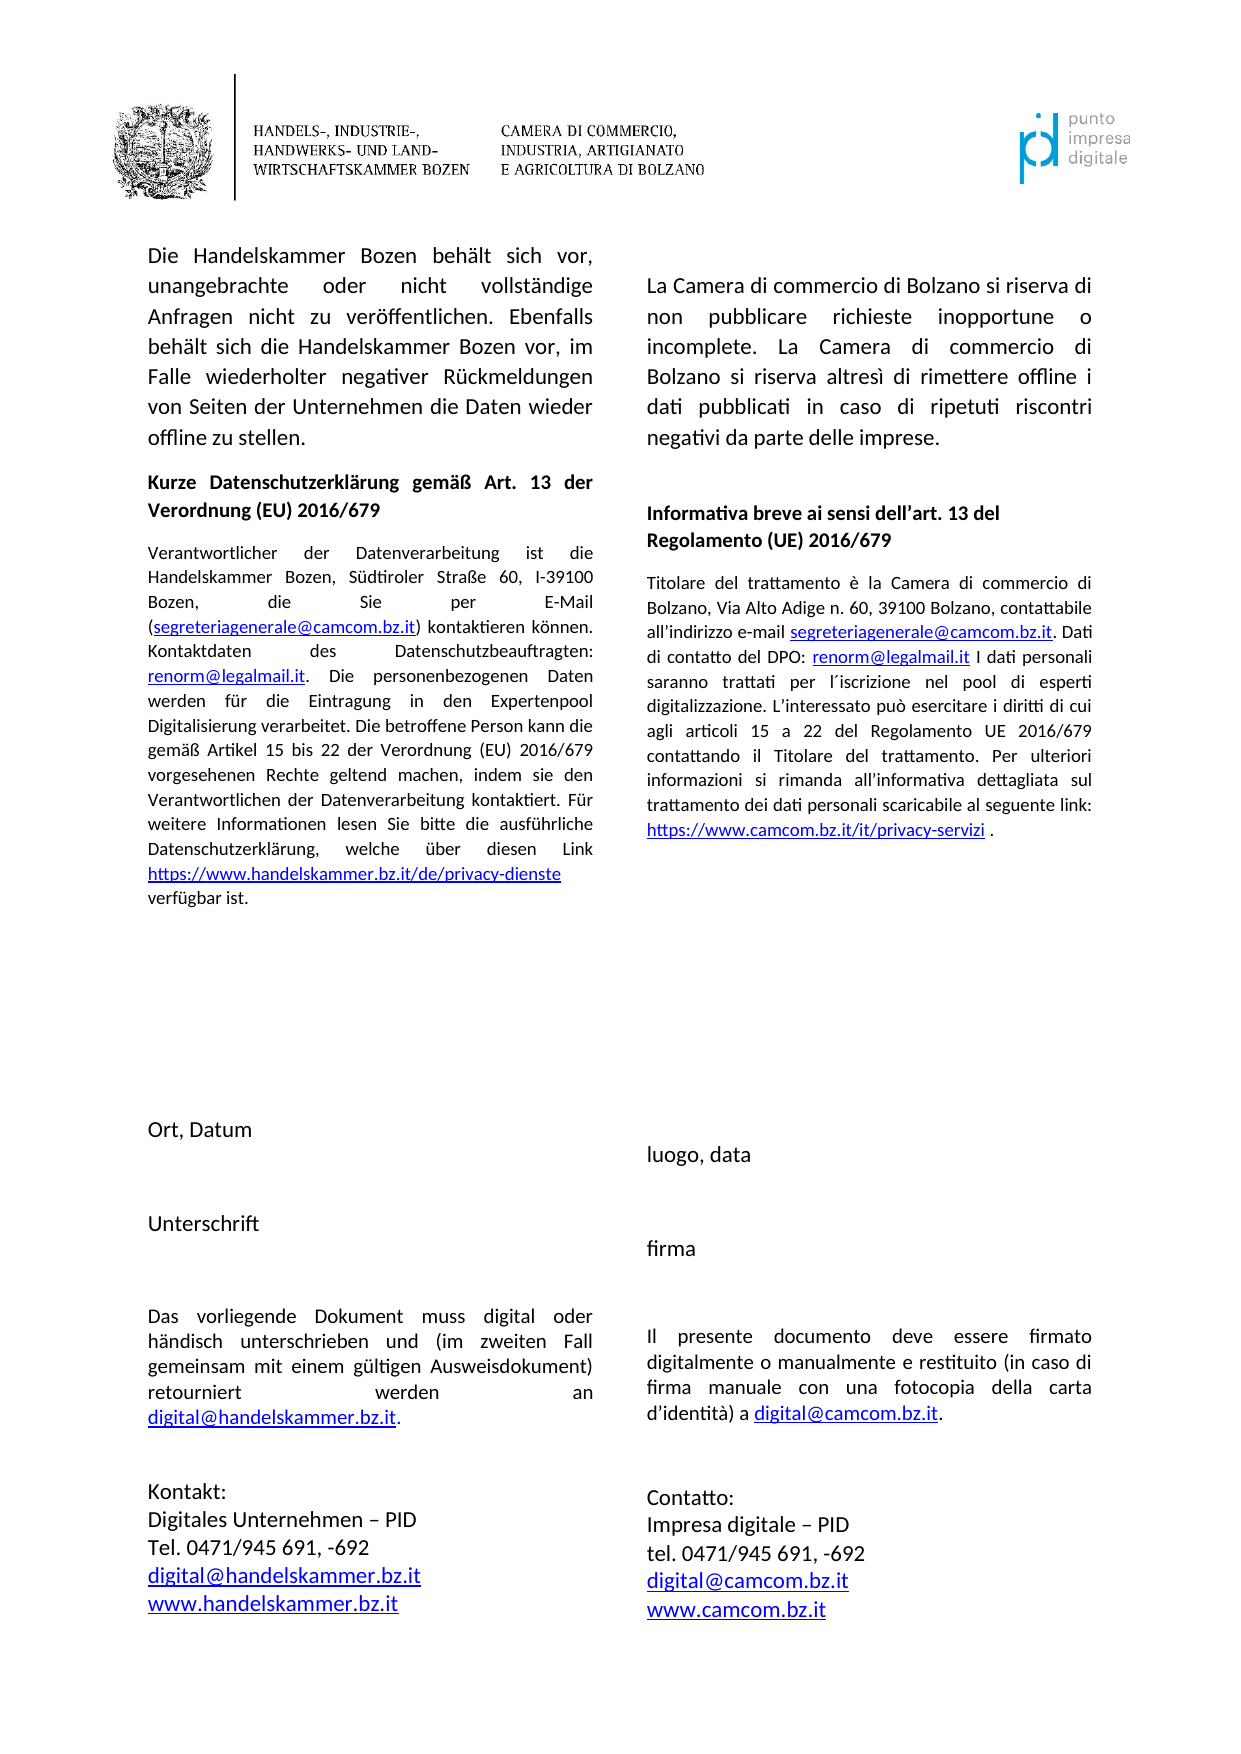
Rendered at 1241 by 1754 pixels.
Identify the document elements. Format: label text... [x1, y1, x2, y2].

picture [112, 73, 704, 201]
text Tel. 0471/945 691, -692 digital@handelskammer.bz.it [148, 1533, 593, 1589]
text Kurze Datenschutzerklärung gemäß Art. 13 der Verordnung (EU) 2016/679 [148, 469, 593, 522]
text Titolare del trattamento è la Camera di commercio di Bolzano, Via Alto Adige n. 60, 39100 Bolzano, contattabile all’indirizzo e-mail segreteriagenerale@camcom.bz.it. Dati di contatto del DPO: renorm@legalmail.it I dati personali saranno trattati per l´iscrizione nel pool di esperti digitalizzazione. L’interessato può esercitare i diritti di cui agli articoli 15 a 22 del Regolamento UE 2016/679 contattando il Titolare del trattamento. Per ulteriori informazioni si rimanda all’informativa dettagliata sul trattamento dei dati personali scaricabile al seguente link: https://www.camcom.bz.it/it/privacy-servizi . [647, 571, 1093, 841]
text firma [647, 1234, 1093, 1262]
text La Camera di commercio di Bolzano si riserva di non pubblicare richieste inopportune o incomplete. La Camera di commercio di Bolzano si riserva altresì di rimettere offline i dati pubblicati in caso di ripetuti riscontri negativi da parte delle imprese. [647, 272, 1093, 451]
text Unterschrift [148, 1209, 593, 1237]
text Verantwortlicher der Datenverarbeitung ist die Handelskammer Bozen, Südtiroler Straße 60, I-39100 Bozen, die Sie per E-Mail (segreteriagenerale@camcom.bz.it) kontaktieren können. Kontaktdaten des Datenschutzbeauftragten: renorm@legalmail.it. Die personenbezogenen Daten werden für die Eintragung in den Expertenpool Digitalisierung verarbeitet. Die betroffene Person kann die gemäß Artikel 15 bis 22 der Verordnung (EU) 2016/679 vorgesehenen Rechte geltend machen, indem sie den Verantwortlichen der Datenverarbeitung kontaktiert. Für weitere Informationen lesen Sie bitte die ausführliche Datenschutzerklärung, welche über diesen Link https://www.handelskammer.bz.it/de/privacy-dienste verfügbar ist. [148, 541, 593, 909]
text Die Handelskammer Bozen behält sich vor, unangebrachte oder nicht vollständige Anfragen nicht zu veröffentlichen. Ebenfalls behält sich die Handelskammer Bozen vor, im Falle wiederholter negativer Rückmeldungen von Seiten der Unternehmen die Daten wieder offline zu stellen. [148, 241, 593, 451]
text Digitales Unternehmen – PID [148, 1505, 593, 1533]
text Informativa breve ai sensi dell’art. 13 del Regolamento (UE) 2016/679 [647, 500, 1093, 552]
text digital@camcom.bz.it [647, 1567, 1093, 1595]
text Kontakt: [148, 1477, 593, 1505]
text luogo, data [647, 1141, 1093, 1169]
picture [1019, 113, 1130, 184]
text Impresa digitale – PID [647, 1511, 1093, 1539]
text Contatto: [647, 1483, 1093, 1511]
text Il presente documento deve essere firmato digitalmente o manualmente e restituito (in caso di firma manuale con una fotocopia della carta d’identità) a digital@camcom.bz.it. [647, 1324, 1093, 1425]
text www.camcom.bz.it [647, 1595, 1093, 1623]
text Das vorliegende Dokument muss digital oder händisch unterschrieben und (im zweiten Fall gemeinsam mit einem gültigen Ausweisdokument) retourniert werden an digital@handelskammer.bz.it. [148, 1303, 593, 1430]
text Ort, Datum [148, 1115, 593, 1143]
text tel. 0471/945 691, -692 [647, 1539, 1093, 1567]
text www.handelskammer.bz.it [148, 1589, 593, 1617]
